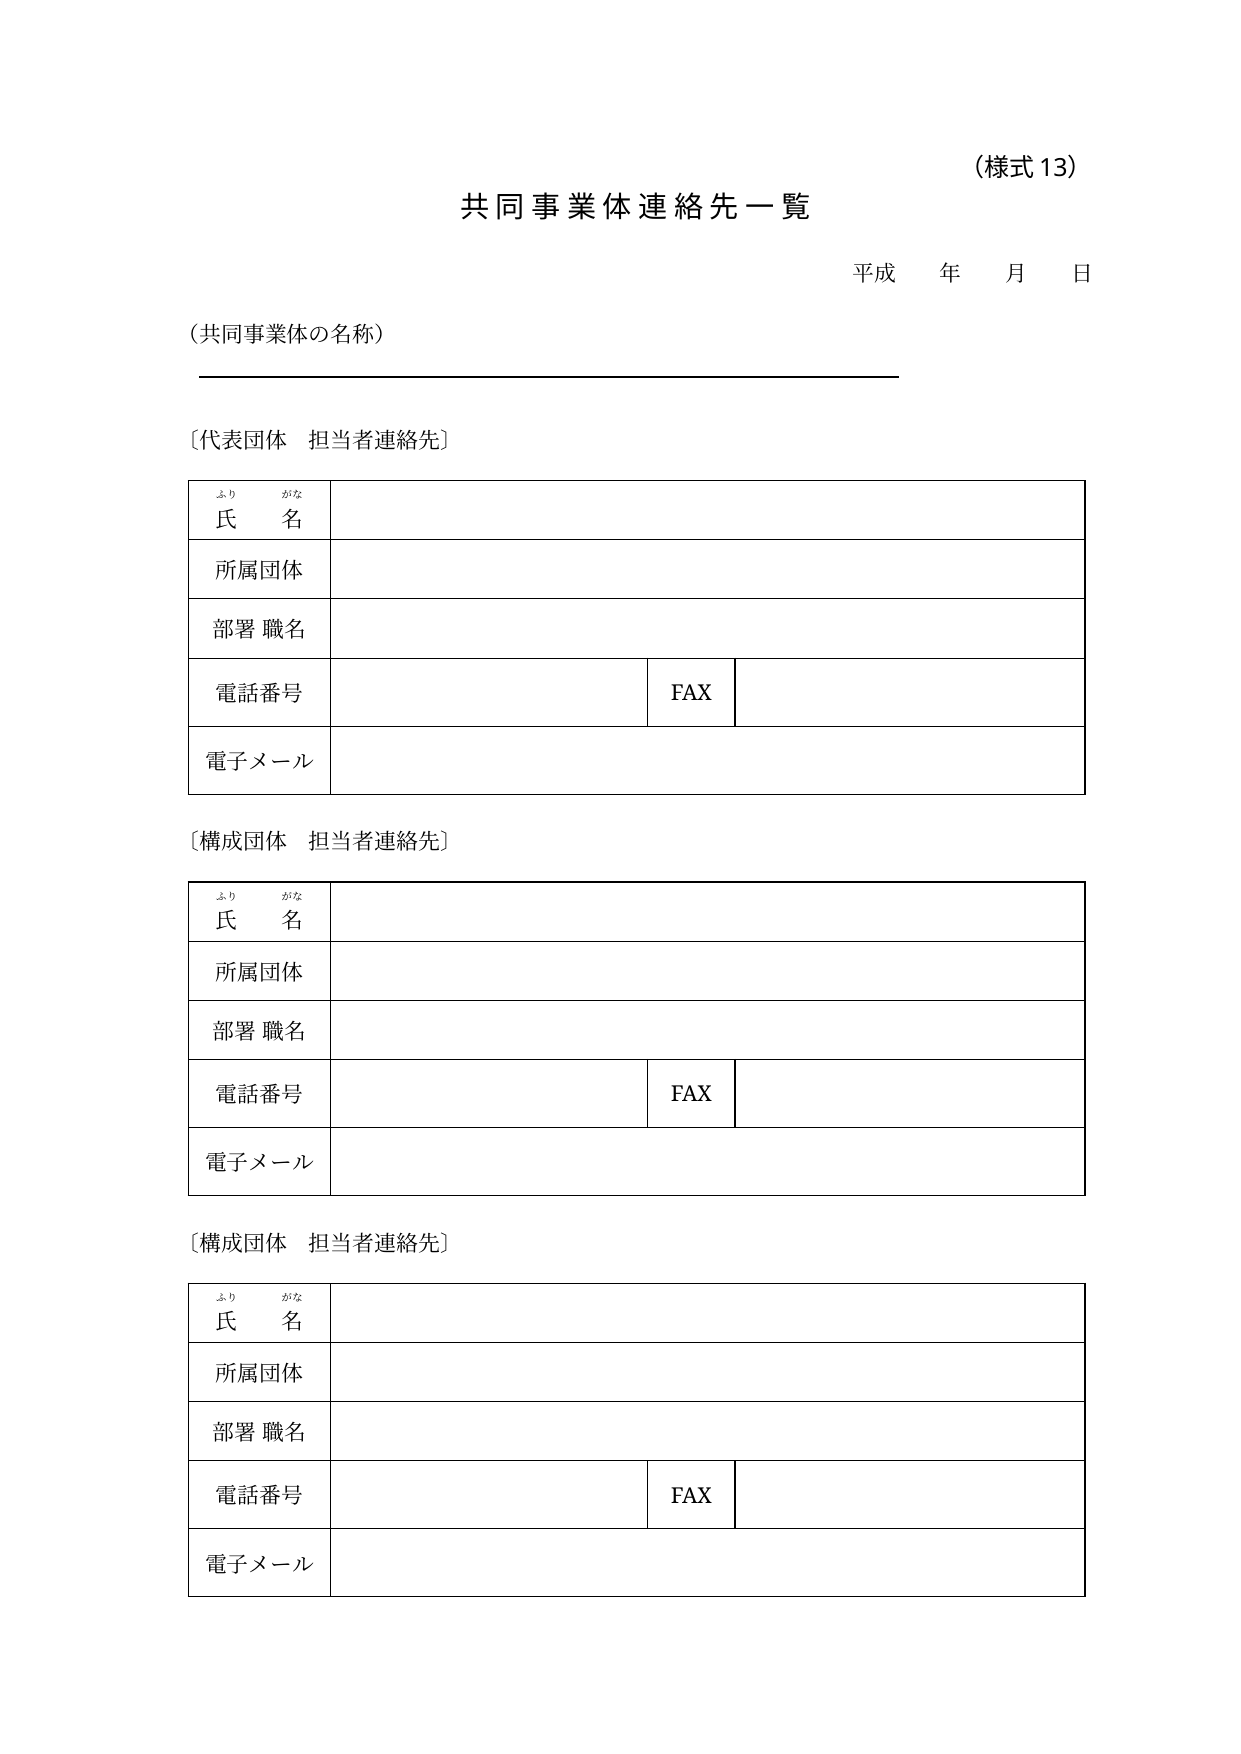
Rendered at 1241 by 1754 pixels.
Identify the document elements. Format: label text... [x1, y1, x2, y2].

table_header [189, 1284, 330, 1342]
text 〔構成団体 担当者連絡先〕 [177, 1226, 1092, 1257]
table_cell 所属団体 [189, 1343, 330, 1401]
table_cell [736, 659, 1084, 726]
table_cell 所属団体 [189, 942, 330, 999]
table_cell [331, 1001, 1084, 1059]
table_header [331, 1284, 1084, 1342]
table_cell [331, 599, 1084, 657]
text 〔構成団体 担当者連絡先〕 [177, 824, 1092, 856]
text （共同事業体の名称） [177, 317, 1092, 349]
table_cell 部署 職名 [189, 1402, 330, 1460]
table_cell FAX [648, 659, 734, 726]
table_header [189, 481, 330, 539]
table_cell FAX [648, 1060, 734, 1127]
table_cell 電子メール [189, 1529, 330, 1596]
table_cell 電子メール [189, 1128, 330, 1195]
table_cell [331, 659, 647, 726]
table_cell [736, 1461, 1084, 1528]
table_cell 電話番号 [189, 659, 330, 726]
table_cell [331, 1128, 1084, 1195]
table_cell FAX [648, 1461, 734, 1528]
table_header [331, 883, 1084, 941]
table_cell [331, 727, 1084, 794]
table_cell 電話番号 [189, 1461, 330, 1528]
text 〔代表団体 担当者連絡先〕 [177, 423, 1092, 455]
text 共 同 事 業 体 連 絡 先 一 覧 [177, 184, 1092, 226]
table_cell [331, 1402, 1084, 1460]
table_cell [736, 1060, 1084, 1127]
table_cell 部署 職名 [189, 599, 330, 657]
table_cell 電子メール [189, 727, 330, 794]
table_cell [331, 1343, 1084, 1401]
table_cell [331, 1461, 647, 1528]
table_cell [331, 942, 1084, 999]
table_cell 所属団体 [189, 540, 330, 598]
table_cell [331, 540, 1084, 598]
table_cell [331, 1060, 647, 1127]
table_cell 部署 職名 [189, 1001, 330, 1059]
table_header [189, 883, 330, 941]
table_header [331, 481, 1084, 539]
text （様式13） [177, 148, 1092, 184]
text 平成 年 月 日 [177, 256, 1092, 287]
table_cell 電話番号 [189, 1060, 330, 1127]
table_cell [331, 1529, 1084, 1596]
